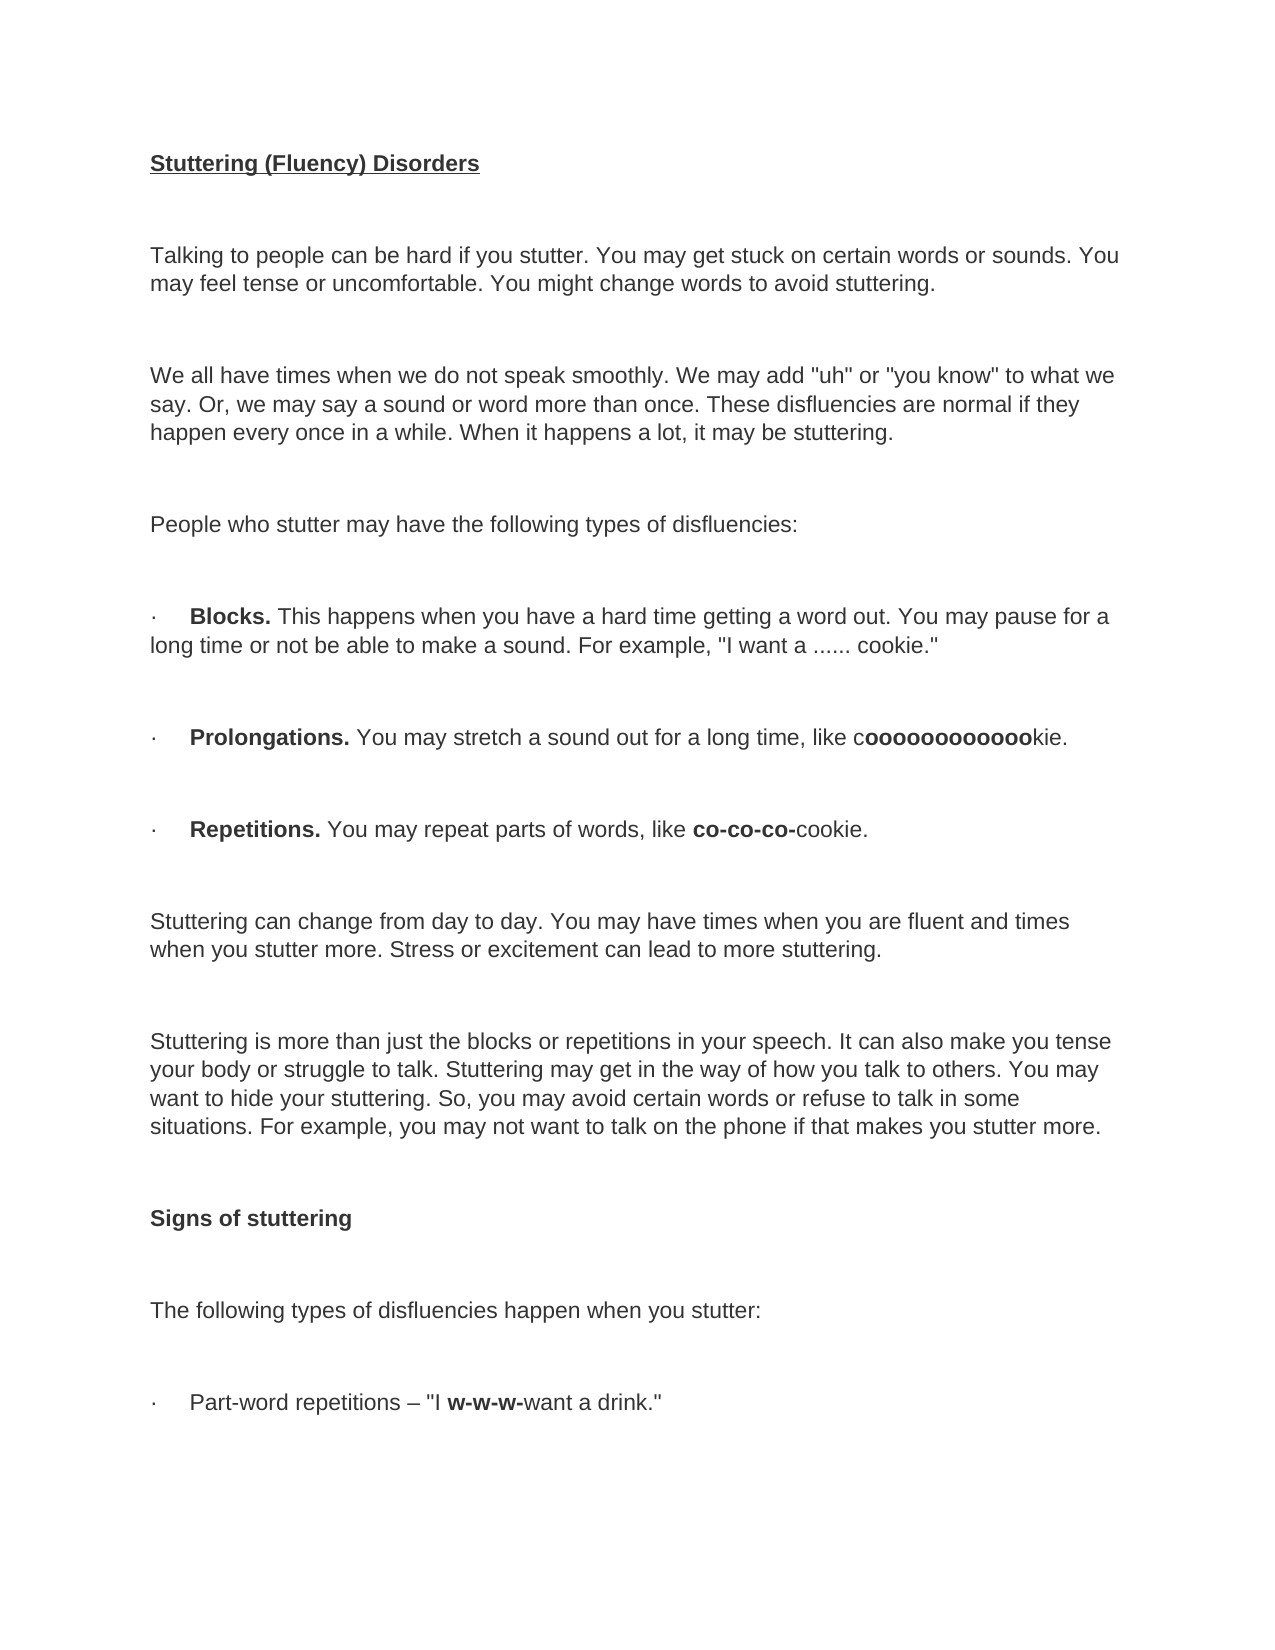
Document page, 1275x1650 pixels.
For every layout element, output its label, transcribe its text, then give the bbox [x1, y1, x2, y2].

text Stuttering (Fluency) Disorders [150, 150, 1125, 176]
text Signs of stuttering [150, 1205, 1125, 1232]
text We all have times when we do not speak smoothly. We may add "uh" or "you know" to what we say. Or, we may say a sound or word more than once. These disfluencies are normal if they happen every once in a while. When it happens a lot, it may be stuttering. [150, 362, 1125, 446]
text · Blocks. This happens when you have a hard time getting a word out. You may pause for a long time or not be able to make a sound. For example, "I want a ...... cookie." [150, 603, 1125, 658]
text Talking to people can be hard if you stutter. You may get stuck on certain words or sounds. You may feel tense or uncomfortable. You might change words to avoid stuttering. [150, 242, 1125, 297]
text · Repetitions. You may repeat parts of words, like co-co-co-cookie. [150, 816, 1125, 842]
text The following types of disfluencies happen when you stutter: [150, 1297, 1125, 1324]
text · Part-word repetitions – "I w-w-w-want a drink." [150, 1389, 1125, 1416]
text Stuttering is more than just the blocks or repetitions in your speech. It can also make you tense your body or struggle to talk. Stuttering may get in the way of how you talk to others. You may want to hide your stuttering. So, you may avoid certain words or refuse to talk in some situations. For example, you may not want to talk on the phone if that makes you stutter more. [150, 1028, 1125, 1140]
text People who stutter may have the following types of disfluencies: [150, 511, 1125, 538]
text · Prolongations. You may stretch a sound out for a long time, like cooooooooooookie. [150, 724, 1125, 750]
text Stuttering can change from day to day. You may have times when you are fluent and times when you stutter more. Stress or excitement can lead to more stuttering. [150, 908, 1125, 962]
